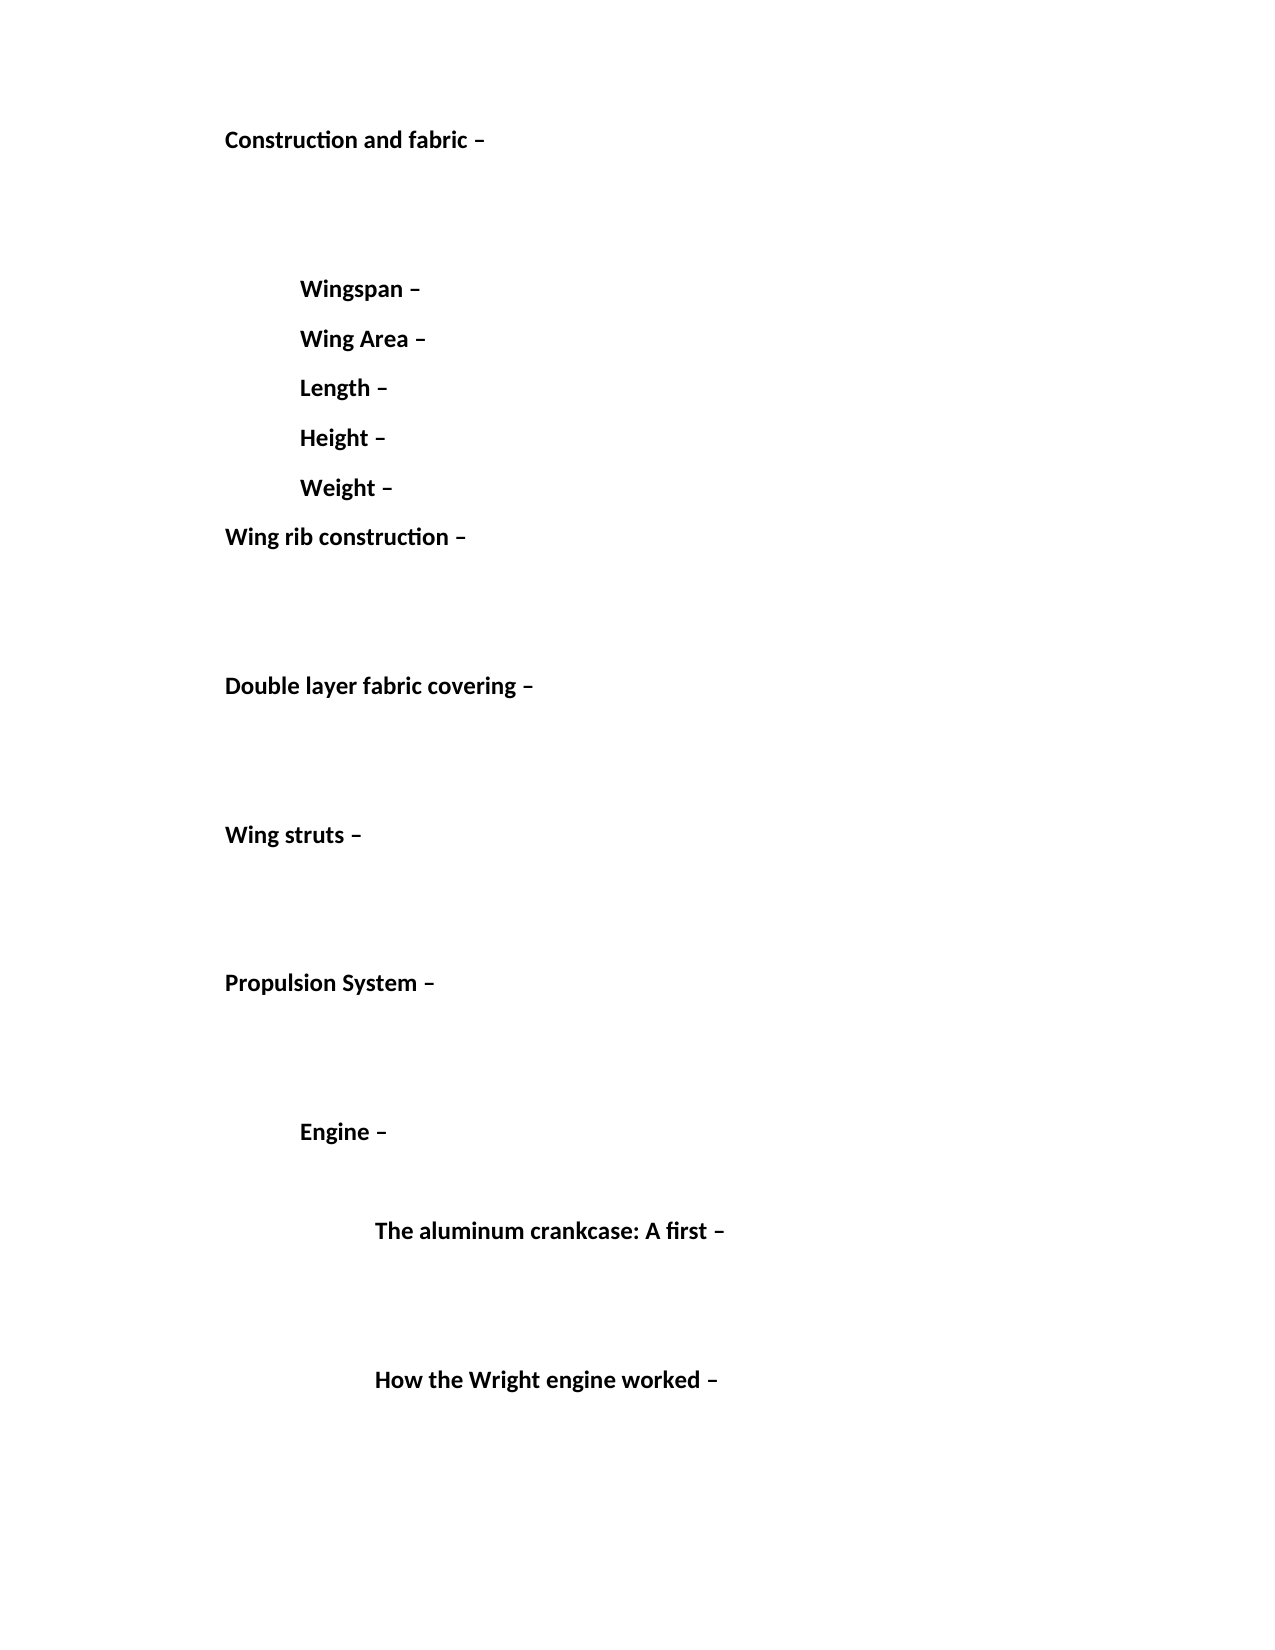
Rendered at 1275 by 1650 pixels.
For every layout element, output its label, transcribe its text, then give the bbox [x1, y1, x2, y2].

text How the Wright engine worked – [75, 1364, 1200, 1395]
text The aluminum crankcase: A first – [75, 1215, 1200, 1246]
text Weight – [75, 472, 1200, 502]
text Construction and fabric – [75, 124, 1200, 155]
text Propulsion System – [75, 967, 1200, 998]
text Wingspan – [225, 273, 1200, 304]
text Wing rib construction – [75, 521, 1200, 552]
text Engine – [75, 1116, 1200, 1147]
text Double layer fabric covering – [75, 670, 1200, 701]
text Wing Area – [75, 323, 1200, 353]
text Height – [75, 422, 1200, 453]
text Length – [75, 372, 1200, 403]
text Wing struts – [75, 819, 1200, 849]
